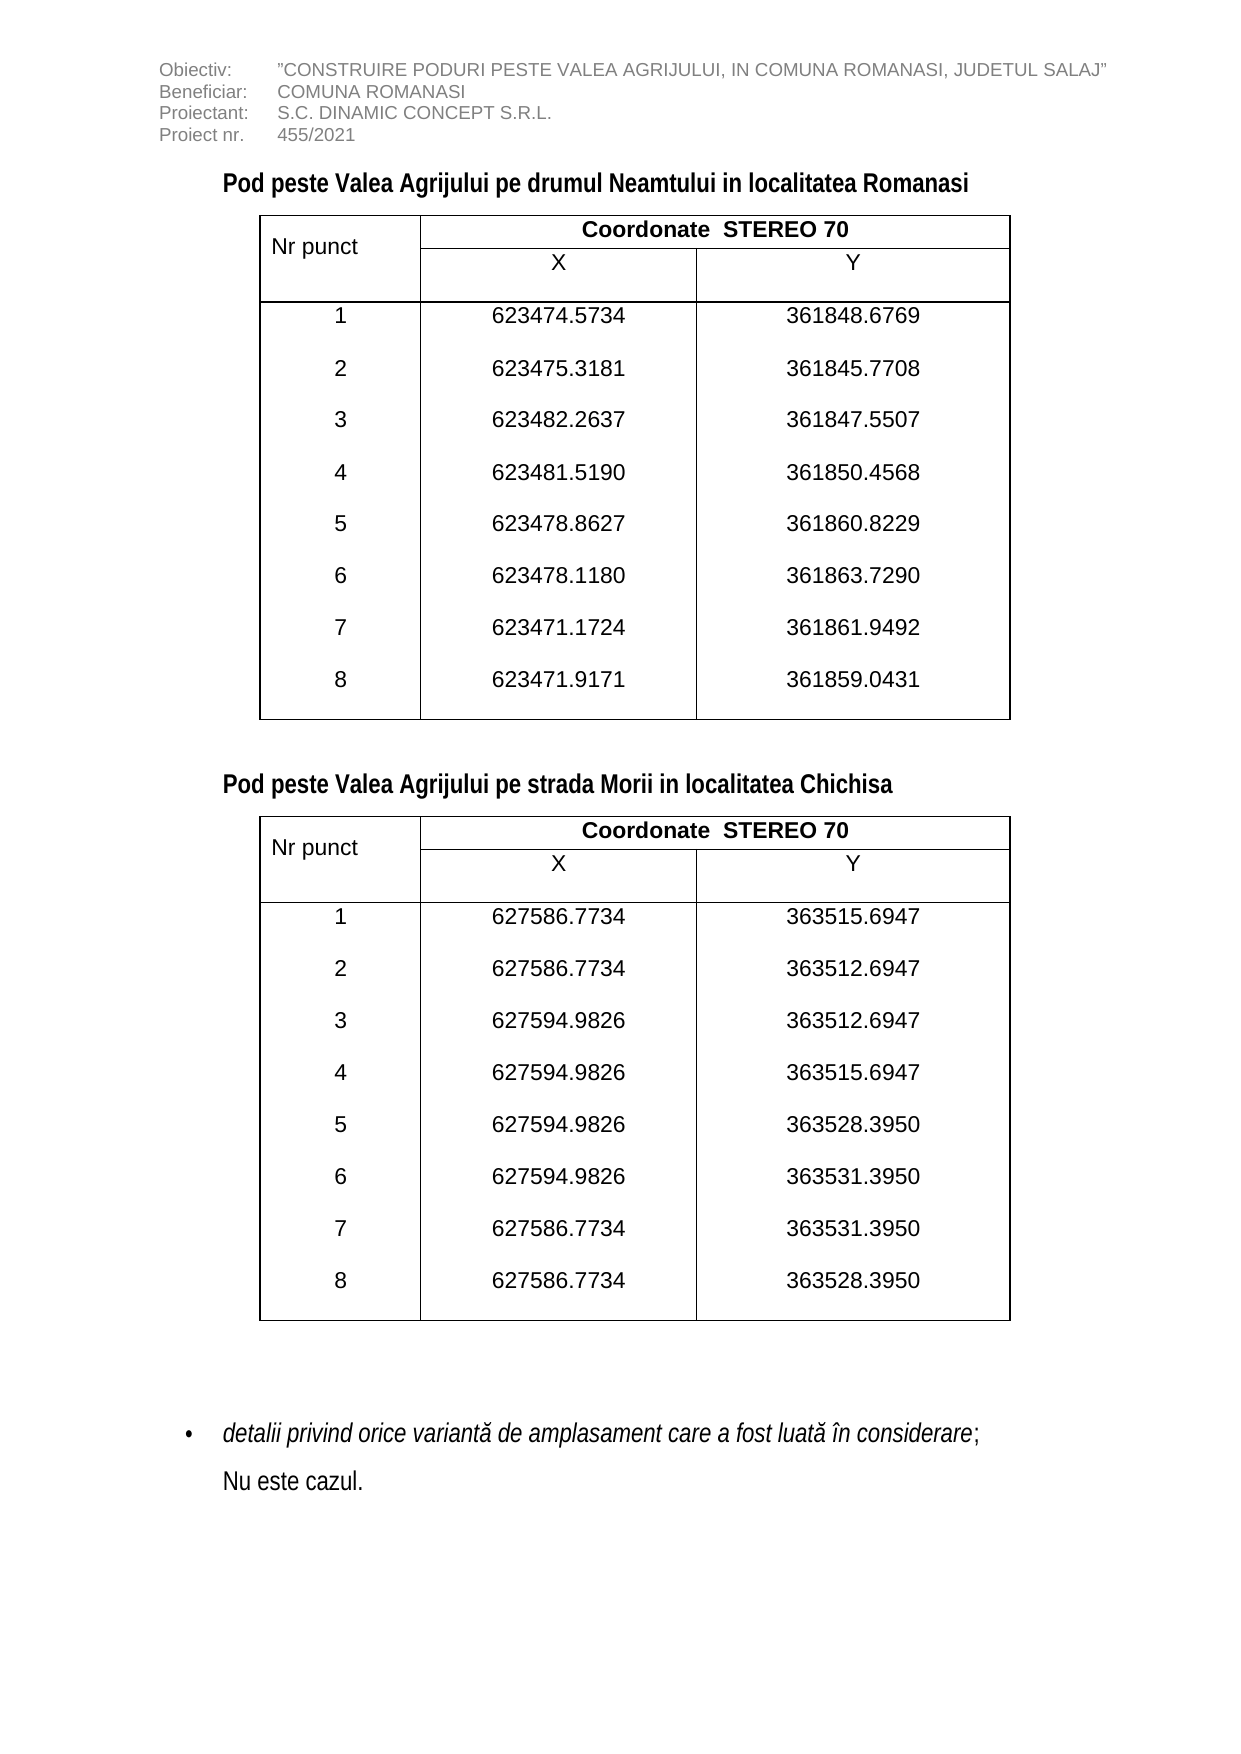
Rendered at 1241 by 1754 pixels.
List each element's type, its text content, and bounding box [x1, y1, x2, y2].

table_cell 361848.6769 361845.7708 361847.5507 361850.4568 361860.8229 361863.7290 361861.9492 361859.0431 [697, 303, 1009, 719]
table_cell 627586.7734 627586.7734 627594.9826 627594.9826 627594.9826 627594.9826 627586.7734 627586.7734 [421, 903, 696, 1320]
table_header Coordonate STEREO 70 [421, 216, 1009, 248]
list Pod peste Valea Agrijului pe strada Morii in localitatea Chichisa [223, 768, 1122, 799]
list Nu este cazul. [223, 1465, 1122, 1496]
table_header Coordonate STEREO 70 [421, 817, 1009, 849]
table_cell Y [697, 850, 1009, 902]
table_header Nr punct [261, 216, 420, 301]
list Pod peste Valea Agrijului pe drumul Neamtului in localitatea Romanasi [223, 167, 1122, 198]
table_cell X [421, 249, 696, 301]
table_cell Y [697, 249, 1009, 301]
text detalii privind orice variantă de amplasament care a fost luată în considerare; [185, 1417, 1122, 1448]
table_cell X [421, 850, 696, 902]
table_cell 623474.5734 623475.3181 623482.2637 623481.5190 623478.8627 623478.1180 623471.1724 623471.9171 [421, 303, 696, 719]
table_cell 1 2 3 4 5 6 7 8 [261, 903, 420, 1320]
table_header Nr punct [261, 817, 420, 902]
table_cell 363515.6947 363512.6947 363512.6947 363515.6947 363528.3950 363531.3950 363531.3950 363528.3950 [697, 903, 1009, 1320]
table_cell 1 2 3 4 5 6 7 8 [261, 303, 420, 719]
